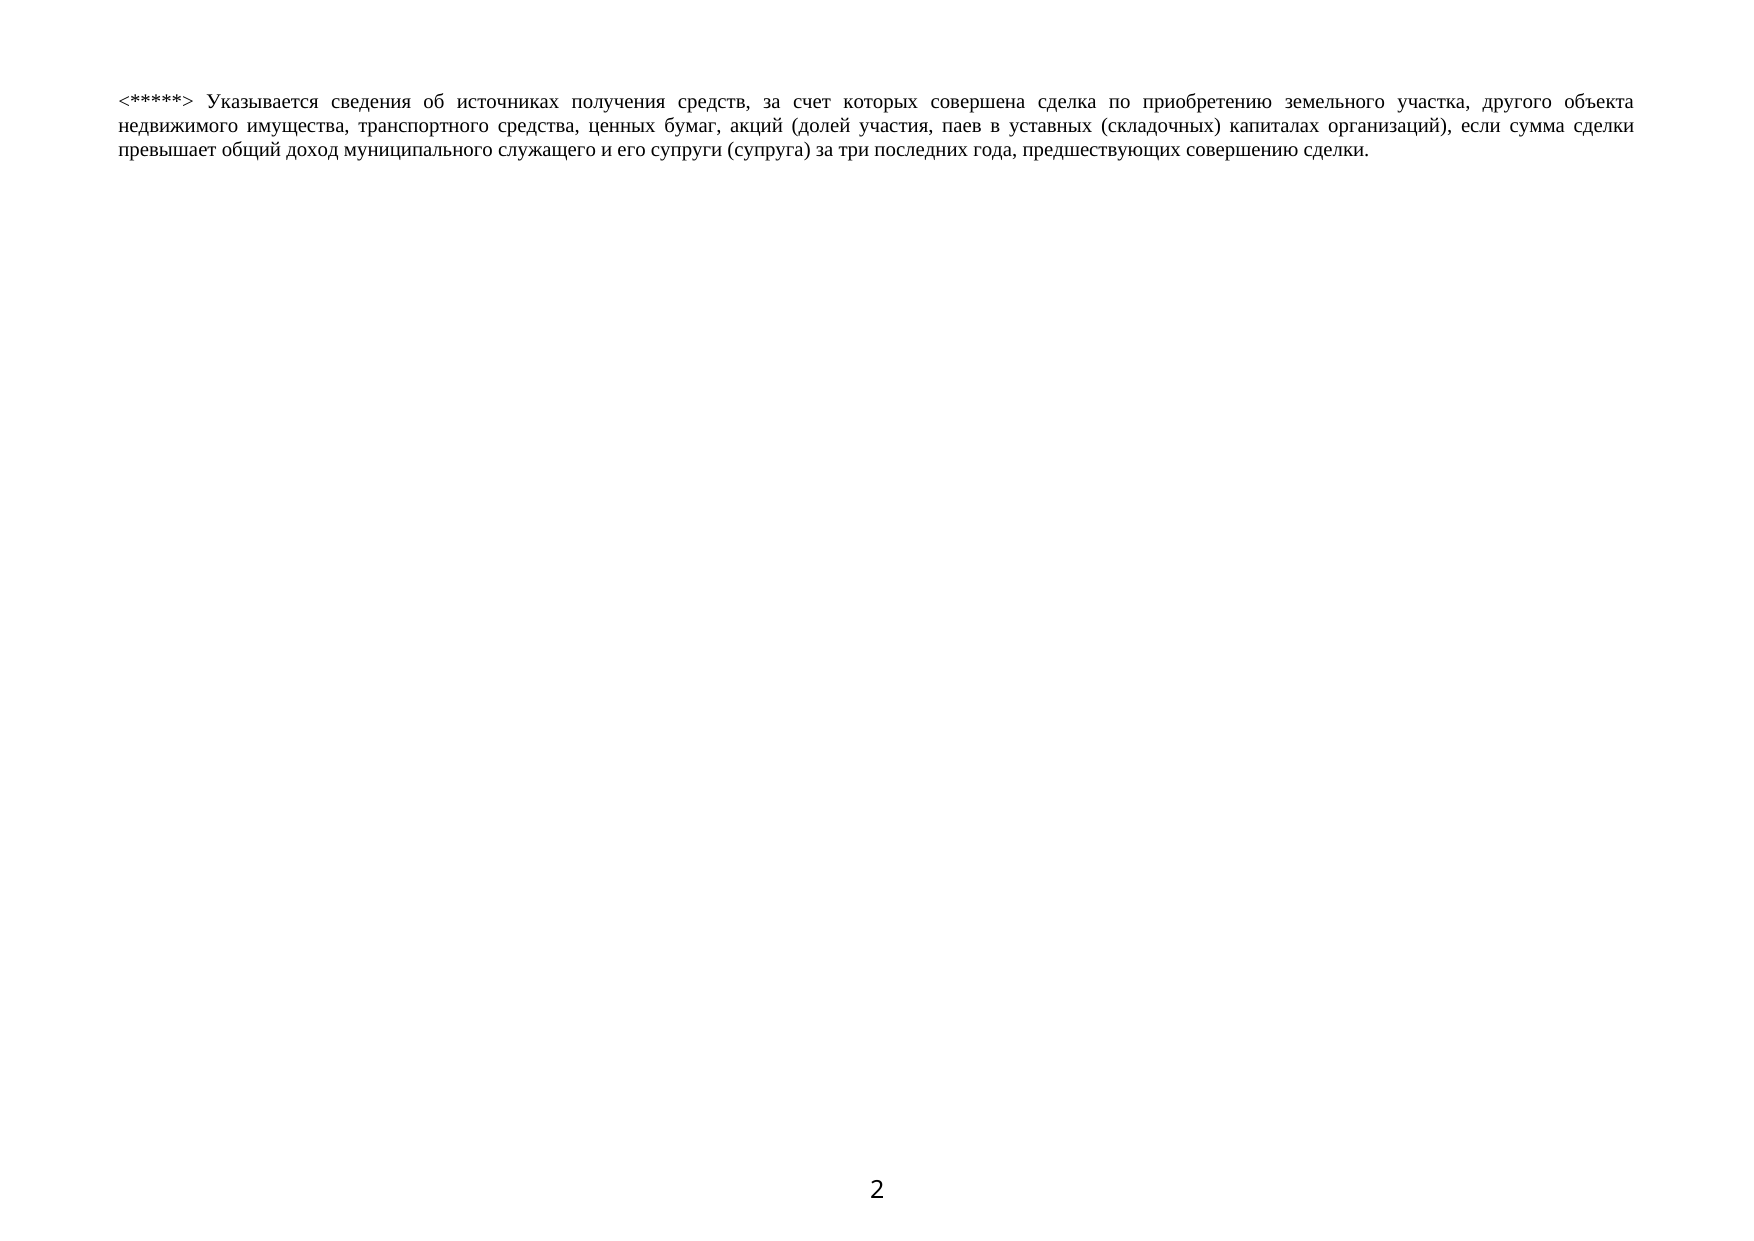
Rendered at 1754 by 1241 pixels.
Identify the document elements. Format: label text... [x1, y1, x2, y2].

text <*****> Указывается сведения об источниках получения средств, за счет которых совершена сделка по приобретению земельного участка, другого объекта недвижимого имущества, транспортного средства, ценных бумаг, акций (долей участия, паев в уставных (складочных) капиталах организаций), если сумма сделки превышает общий доход муниципального служащего и его супруги (супруга) за три последних года, предшествующих совершению сделки. [118, 89, 1636, 161]
